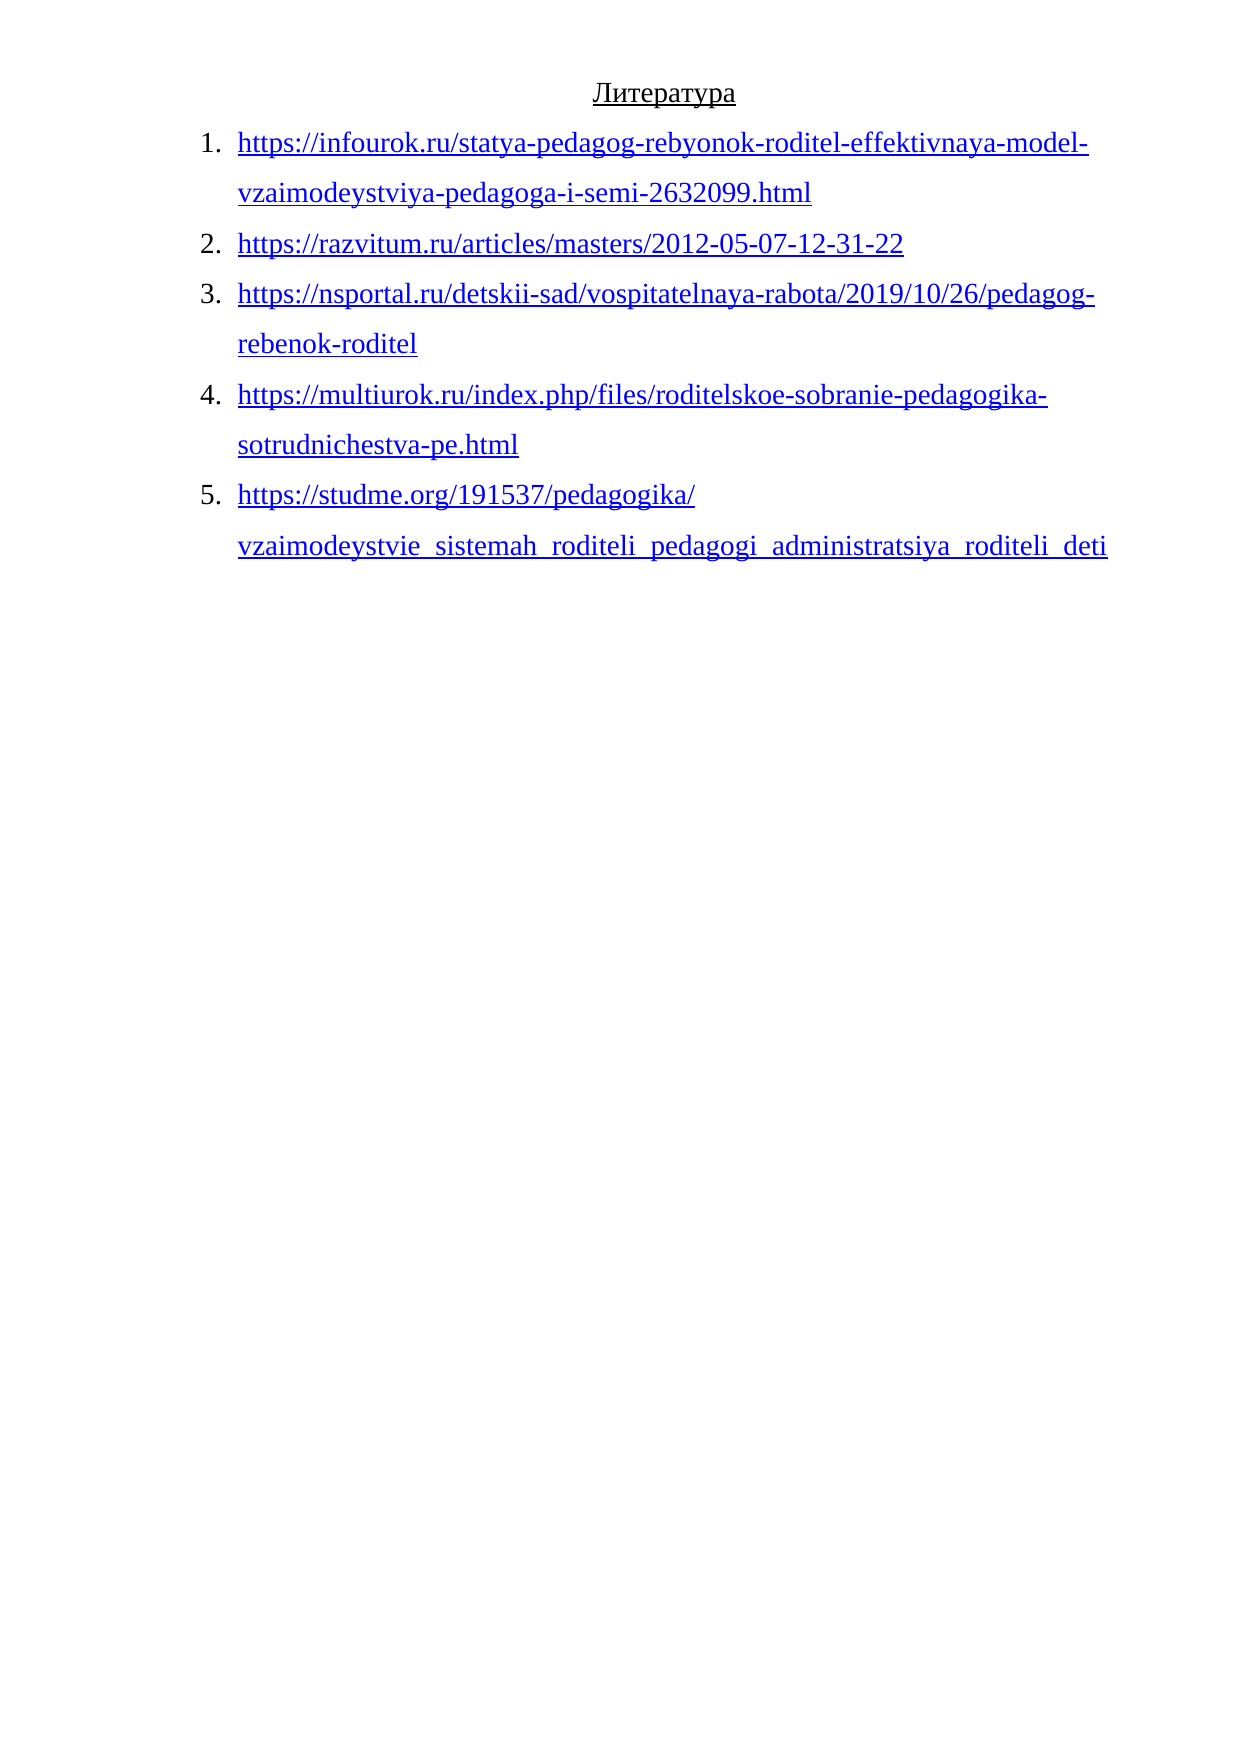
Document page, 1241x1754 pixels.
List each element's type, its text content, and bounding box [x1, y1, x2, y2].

list https://razvitum.ru/articles/masters/2012-05-07-12-31-22 [200, 226, 1165, 259]
list https://nsportal.ru/detskii-sad/vospitatelnaya-rabota/2019/10/26/pedagog-rebenok-roditel [200, 276, 1165, 360]
list https://infourok.ru/statya-pedagog-rebyonok-roditel-effektivnaya-model-vzaimodeystviya-pedagoga-i-semi-2632099.html [200, 125, 1165, 209]
list https://studme.org/191537/pedagogika/vzaimodeystvie_sistemah_roditeli_pedagogi_administratsiya_roditeli_deti [200, 477, 1165, 561]
text Литература [133, 75, 1165, 108]
list https://multiurok.ru/index.php/files/roditelskoe-sobranie-pedagogika-sotrudnichestva-pe.html [200, 377, 1165, 461]
